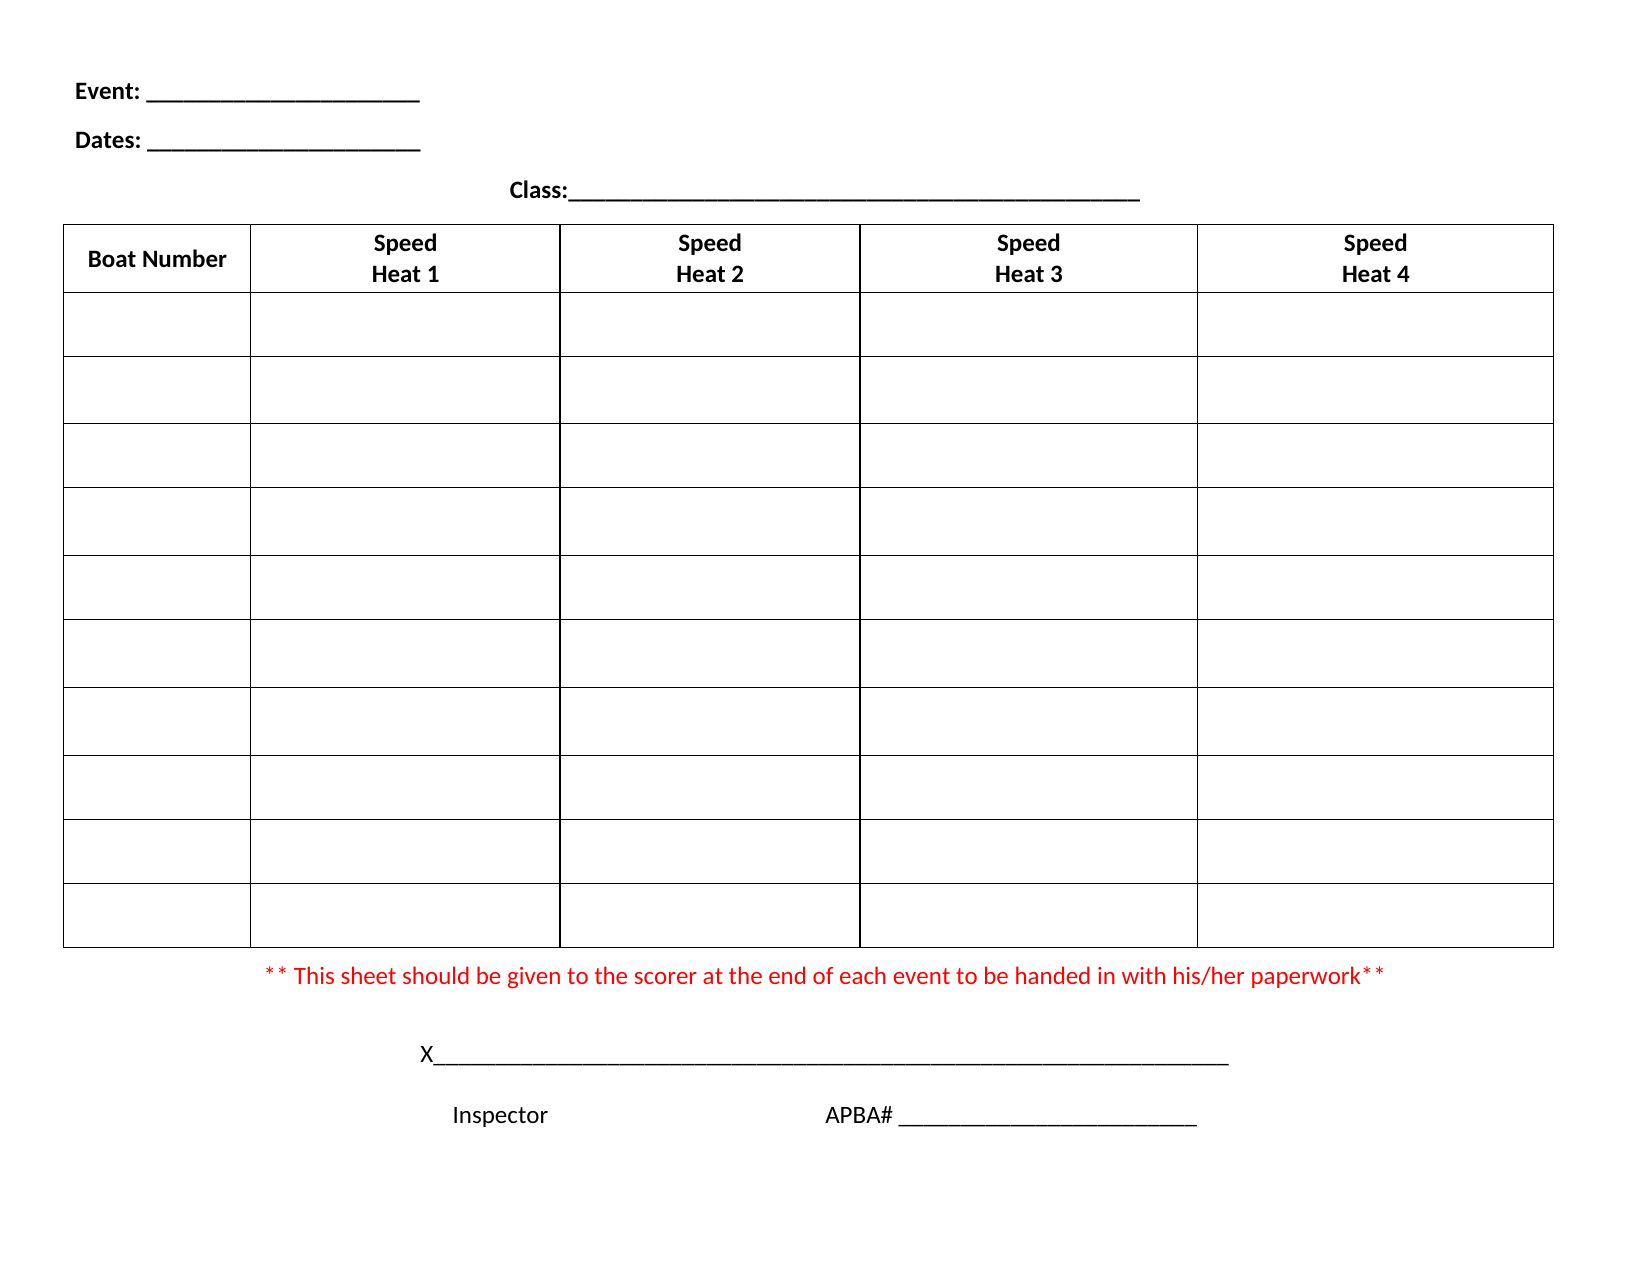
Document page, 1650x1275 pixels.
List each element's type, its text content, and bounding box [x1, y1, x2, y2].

table_cell [1198, 884, 1553, 947]
table_cell [861, 424, 1197, 487]
table_cell [64, 424, 250, 487]
table_cell [64, 293, 250, 356]
text Event: ______________________ [75, 75, 1575, 106]
table_cell [64, 756, 250, 819]
table_header Speed Heat 3 [861, 225, 1197, 292]
table_cell [561, 293, 859, 356]
table_cell [64, 488, 250, 555]
table_cell [861, 488, 1197, 555]
table_cell [64, 556, 250, 619]
table_cell [251, 293, 559, 356]
text Dates: ______________________ [75, 124, 1575, 155]
table_cell [561, 424, 859, 487]
table_cell [861, 293, 1197, 356]
table_header Speed Heat 4 [1198, 225, 1553, 292]
table_cell [861, 688, 1197, 755]
table_header Boat Number [64, 225, 250, 292]
text Inspector APBA# ________________________ [75, 1099, 1575, 1129]
table_cell [251, 488, 559, 555]
table_header Speed Heat 1 [251, 225, 559, 292]
text X________________________________________________________________ [75, 1038, 1575, 1068]
table_cell [251, 357, 559, 423]
table_cell [561, 884, 859, 947]
table_cell [251, 756, 559, 819]
table_cell [1198, 756, 1553, 819]
table_cell [561, 688, 859, 755]
table_cell [861, 357, 1197, 423]
table_cell [561, 556, 859, 619]
table_cell [561, 820, 859, 883]
table_cell [861, 820, 1197, 883]
table_cell [1198, 688, 1553, 755]
table_cell [64, 620, 250, 687]
table_cell [1198, 488, 1553, 555]
table_cell [1198, 556, 1553, 619]
table_cell [861, 556, 1197, 619]
table_cell [251, 424, 559, 487]
table_cell [251, 884, 559, 947]
table_cell [64, 357, 250, 423]
table_cell [251, 820, 559, 883]
table_cell [861, 884, 1197, 947]
text Class:______________________________________________ [75, 174, 1575, 205]
table_cell [251, 688, 559, 755]
table_cell [561, 756, 859, 819]
text ** This sheet should be given to the scorer at the end of each event to be handed in with his/her paperwork** [75, 960, 1575, 991]
table_cell [64, 884, 250, 947]
table_cell [64, 820, 250, 883]
table_cell [561, 620, 859, 687]
table_cell [1198, 357, 1553, 423]
table_cell [1198, 424, 1553, 487]
table_cell [1198, 293, 1553, 356]
table_cell [561, 488, 859, 555]
table_cell [561, 357, 859, 423]
table_cell [251, 556, 559, 619]
table_cell [251, 620, 559, 687]
table_cell [861, 620, 1197, 687]
table_header Speed Heat 2 [561, 225, 859, 292]
table_cell [1198, 820, 1553, 883]
table_cell [64, 688, 250, 755]
table_cell [1198, 620, 1553, 687]
table_cell [861, 756, 1197, 819]
